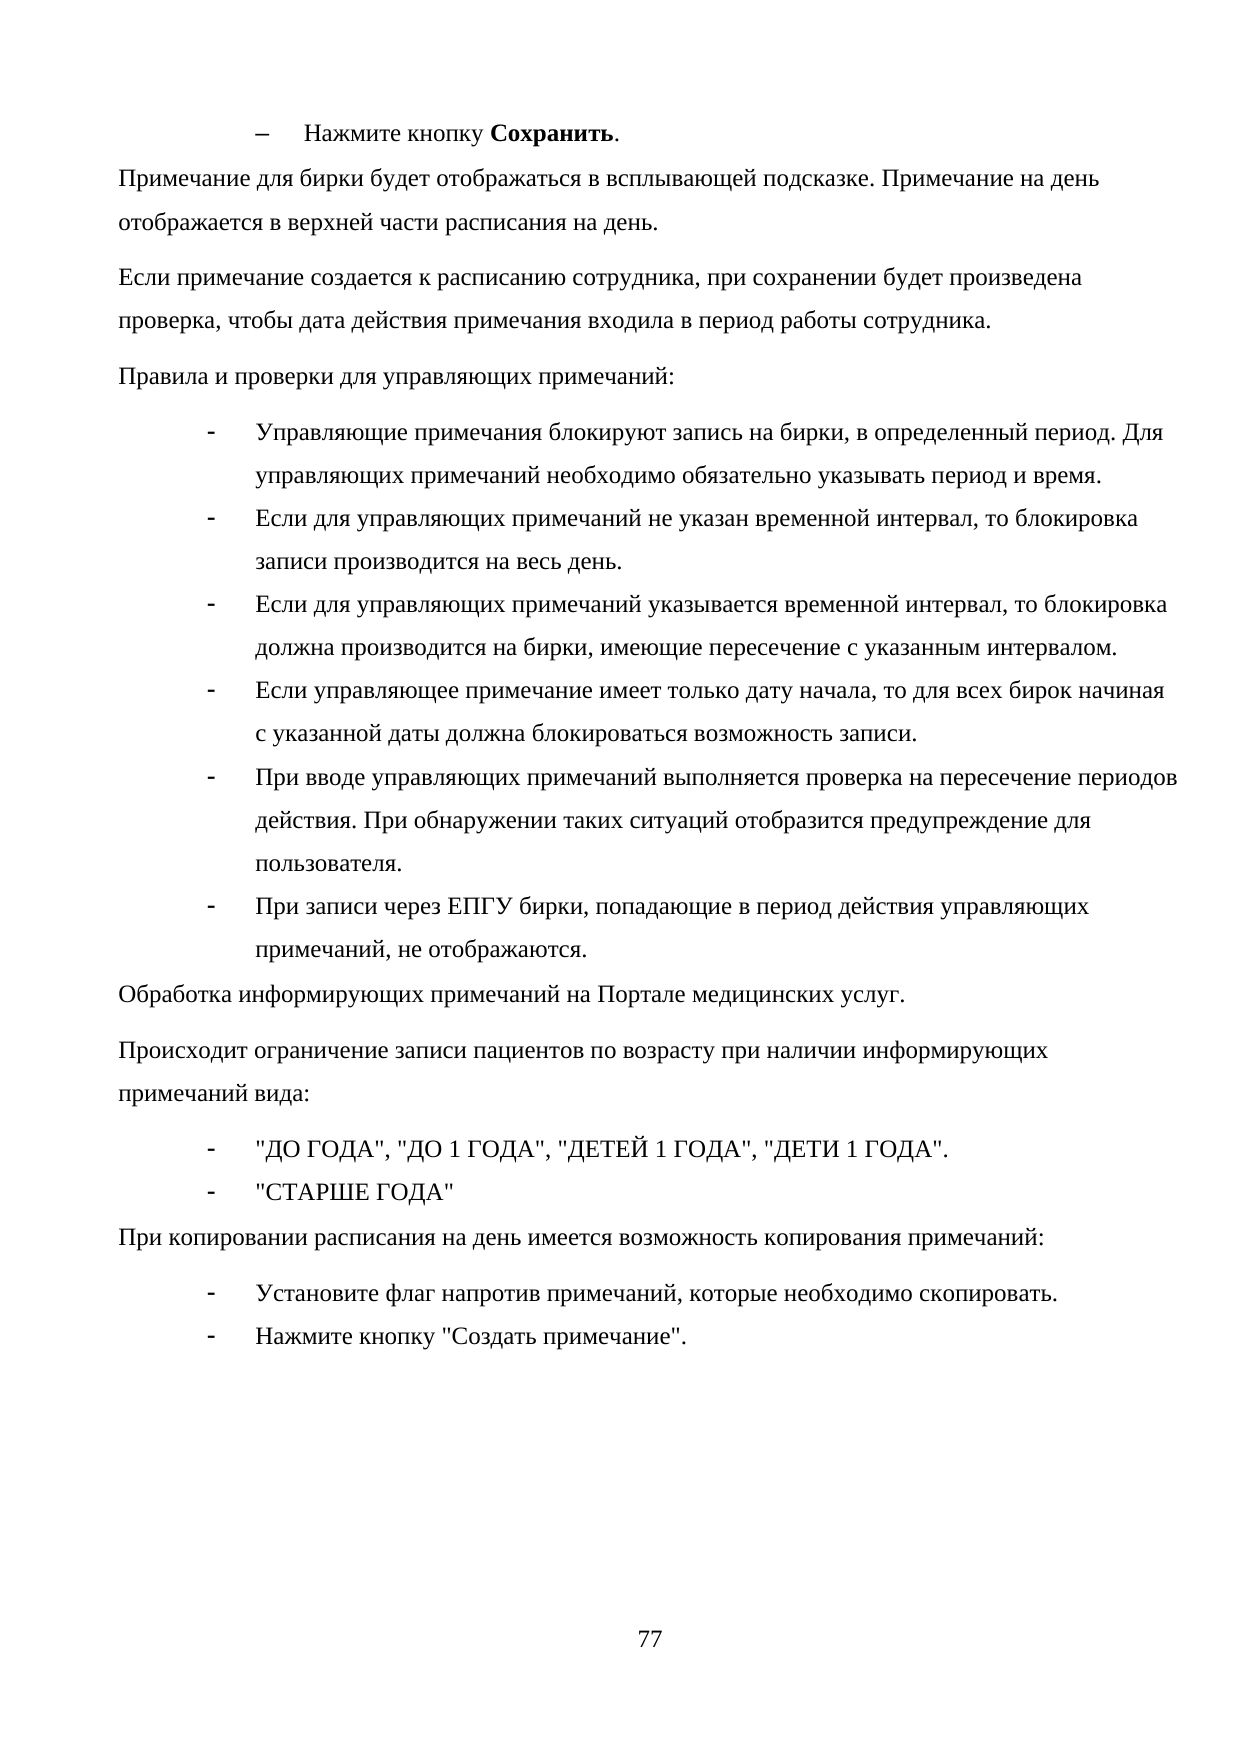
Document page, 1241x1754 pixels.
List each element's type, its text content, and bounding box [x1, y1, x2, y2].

text Происходит ограничение записи пациентов по возрасту при наличии информирующих примечаний вида: [118, 1035, 1181, 1107]
list При записи через ЕПГУ бирки, попадающие в период действия управляющих примечаний, не отображаются. [207, 891, 1181, 963]
list Установите флаг напротив примечаний, которые необходимо скопировать. [207, 1278, 1181, 1306]
text Обработка информирующих примечаний на Портале медицинских услуг. [118, 979, 1181, 1008]
text При копировании расписания на день имеется возможность копирования примечаний: [118, 1222, 1181, 1251]
text Если примечание создается к расписанию сотрудника, при сохранении будет произведена проверка, чтобы дата действия примечания входила в период работы сотрудника. [118, 262, 1181, 334]
list Если управляющее примечание имеет только дату начала, то для всех бирок начиная с указанной даты должна блокироваться возможность записи. [207, 675, 1181, 747]
list Нажмите кнопку "Создать примечание". [207, 1321, 1181, 1349]
list Если для управляющих примечаний указывается временной интервал, то блокировка должна производится на бирки, имеющие пересечение с указанным интервалом. [207, 589, 1181, 661]
list Если для управляющих примечаний не указан временной интервал, то блокировка записи производится на весь день. [207, 503, 1181, 575]
list "СТАРШЕ ГОДА" [207, 1177, 1181, 1206]
list "ДО ГОДА", "ДО 1 ГОДА", "ДЕТЕЙ 1 ГОДА", "ДЕТИ 1 ГОДА". [207, 1134, 1181, 1162]
text Правила и проверки для управляющих примечаний: [118, 361, 1181, 390]
list Управляющие примечания блокируют запись на бирки, в определенный период. Для управляющих примечаний необходимо обязательно указывать период и время. [207, 417, 1181, 488]
list При вводе управляющих примечаний выполняется проверка на пересечение периодов действия. При обнаружении таких ситуаций отобразится предупреждение для пользователя. [207, 762, 1181, 877]
text Примечание для бирки будет отображаться в всплывающей подсказке. Примечание на день отображается в верхней части расписания на день. [118, 163, 1181, 235]
list Нажмите кнопку Сохранить. [255, 118, 1181, 147]
